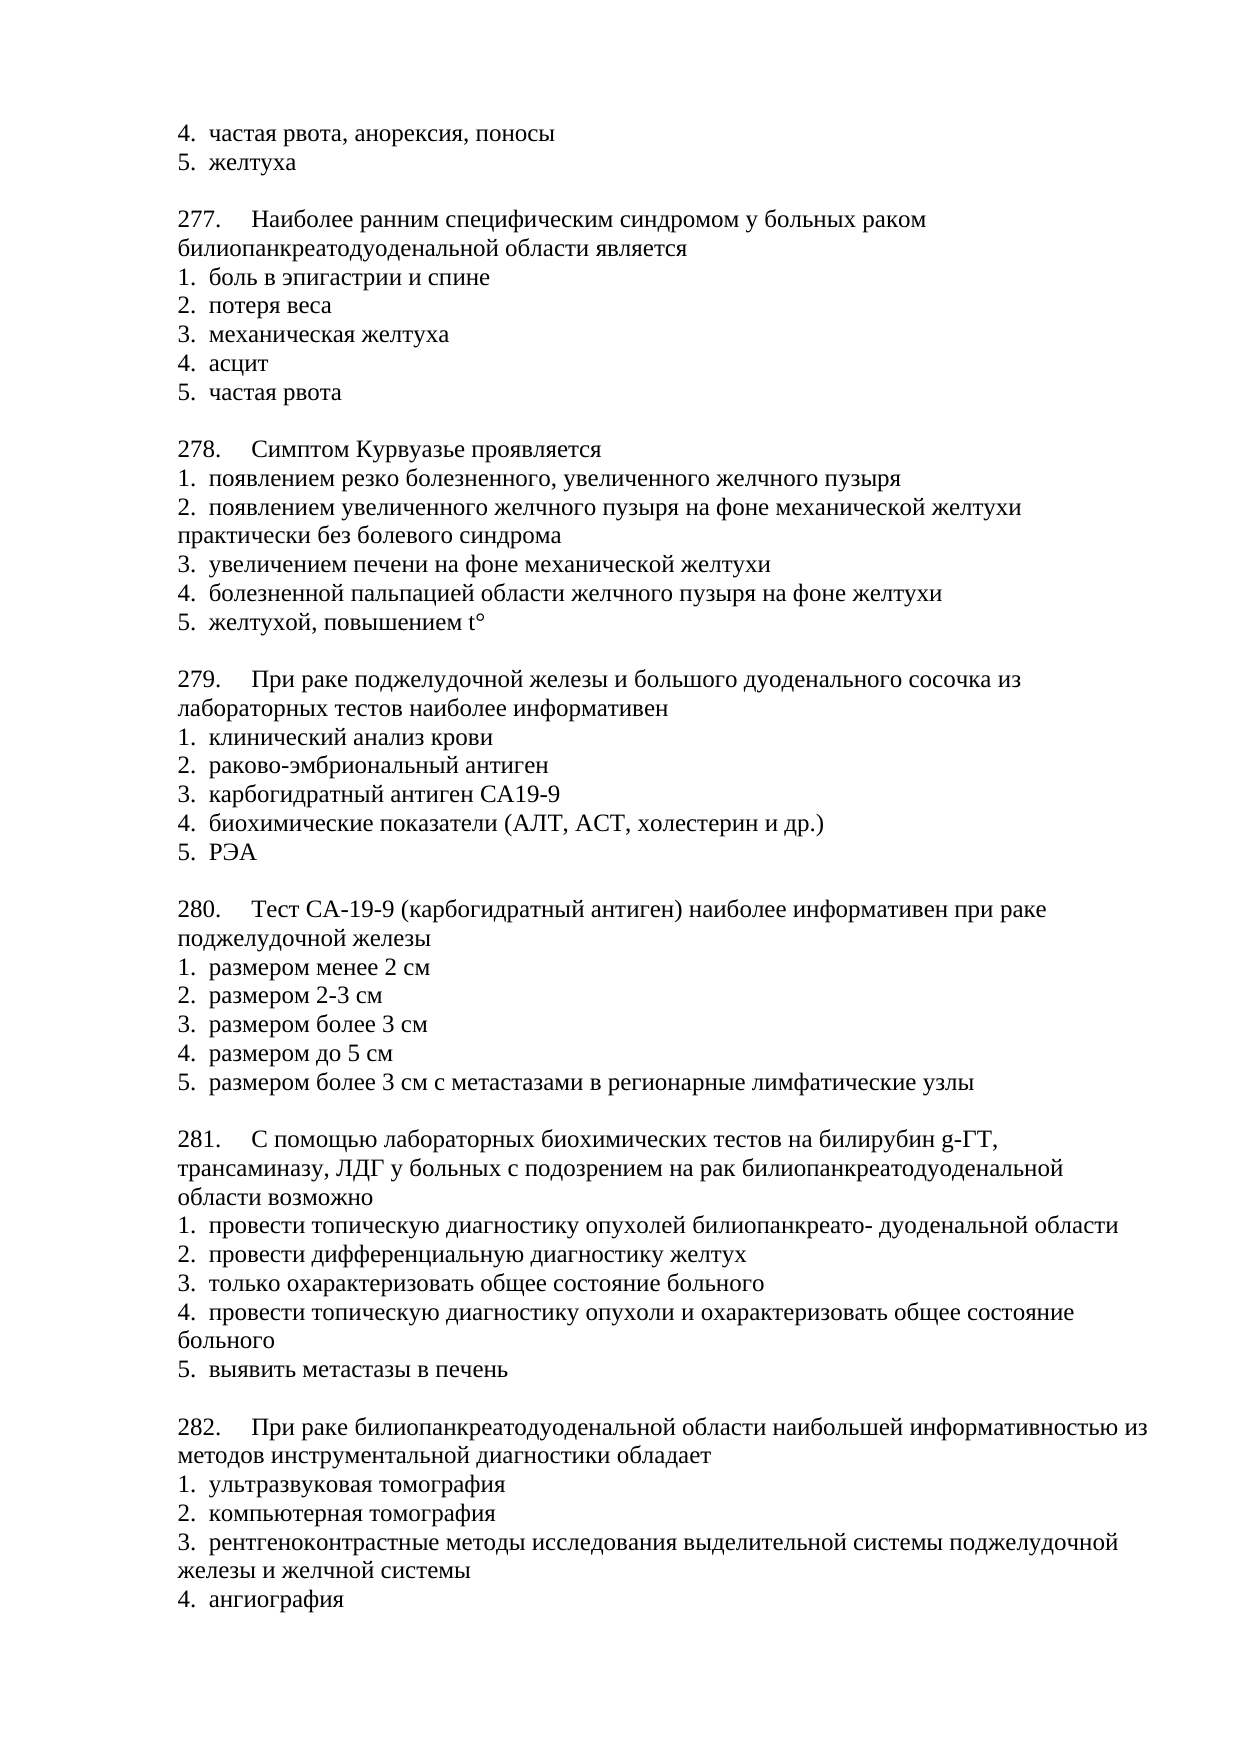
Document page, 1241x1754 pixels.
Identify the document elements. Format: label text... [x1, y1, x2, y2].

text 5. выявить метастазы в печень [177, 1354, 1152, 1383]
text 4. болезненной пальпацией области желчного пузыря на фоне желтухи [177, 578, 1152, 607]
text 1. боль в эпигастрии и спине [177, 262, 1152, 291]
text 4. асцит [177, 348, 1152, 377]
list Симптом Курвуазье проявляется [177, 434, 1152, 463]
text 3. карбогидратный антиген СА19-9 [177, 779, 1152, 808]
text 5. размером более 3 см с метастазами в регионарные лимфатические узлы [177, 1067, 1152, 1096]
text 3. увеличением печени на фоне механической желтухи [177, 549, 1152, 578]
text 4. размером до 5 см [177, 1038, 1152, 1067]
text 2. провести дифференциальную диагностику желтух [177, 1239, 1152, 1268]
text 4. ангиография [177, 1584, 1152, 1613]
text 4. провести топическую диагностику опухоли и охарактеризовать общее состояние больного [177, 1297, 1152, 1354]
text 2. появлением увеличенного желчного пузыря на фоне механической желтухи практически без болевого синдрома [177, 492, 1152, 549]
list При раке билиопанкреатодуоденальной области наибольшей информативностью из методов инструментальной диагностики обладает [177, 1412, 1152, 1469]
text 1. клинический анализ крови [177, 722, 1152, 751]
text 5. частая рвота [177, 377, 1152, 406]
list При раке поджелудочной железы и большого дуоденального сосочка из лабораторных тестов наиболее информативен [177, 664, 1152, 722]
text 2. раково-эмбриональный антиген [177, 751, 1152, 779]
text 4. биохимические показатели (АЛТ, ACT, холестерин и др.) [177, 808, 1152, 837]
text 2. потеря веса [177, 291, 1152, 319]
text 3. рентгеноконтрастные методы исследования выделительной системы поджелудочной железы и желчной системы [177, 1527, 1152, 1584]
list Тест СА-19-9 (карбогидратный антиген) наиболее информативен при раке поджелудочной железы [177, 894, 1152, 952]
text 1. ультразвуковая томография [177, 1469, 1152, 1498]
text 2. размером 2-3 см [177, 981, 1152, 1009]
text 1. провести топическую диагностику опухолей билиопанкреато- дуоденальной области [177, 1211, 1152, 1239]
text 2. компьютерная томография [177, 1498, 1152, 1527]
text 4. частая рвота, анорексия, поносы [177, 118, 1152, 147]
text 5. РЭА [177, 837, 1152, 866]
text 5. желтухой, повышением t° [177, 607, 1152, 636]
list Наиболее ранним специфическим синдромом у больных раком билиопанкреатодуоденальной области является [177, 204, 1152, 262]
text 1. размером менее 2 см [177, 952, 1152, 981]
list С помощью лабораторных биохимических тестов на билирубин g-ГТ, трансаминазу, ЛДГ у больных с подозрением на рак билиопанкреатодуоденальной области возможно [177, 1124, 1152, 1211]
text 3. только охарактеризовать общее состояние больного [177, 1268, 1152, 1297]
text 5. желтуха [177, 147, 1152, 176]
text 3. размером более 3 см [177, 1009, 1152, 1038]
text 3. механическая желтуха [177, 319, 1152, 348]
text 1. появлением резко болезненного, увеличенного желчного пузыря [177, 463, 1152, 492]
